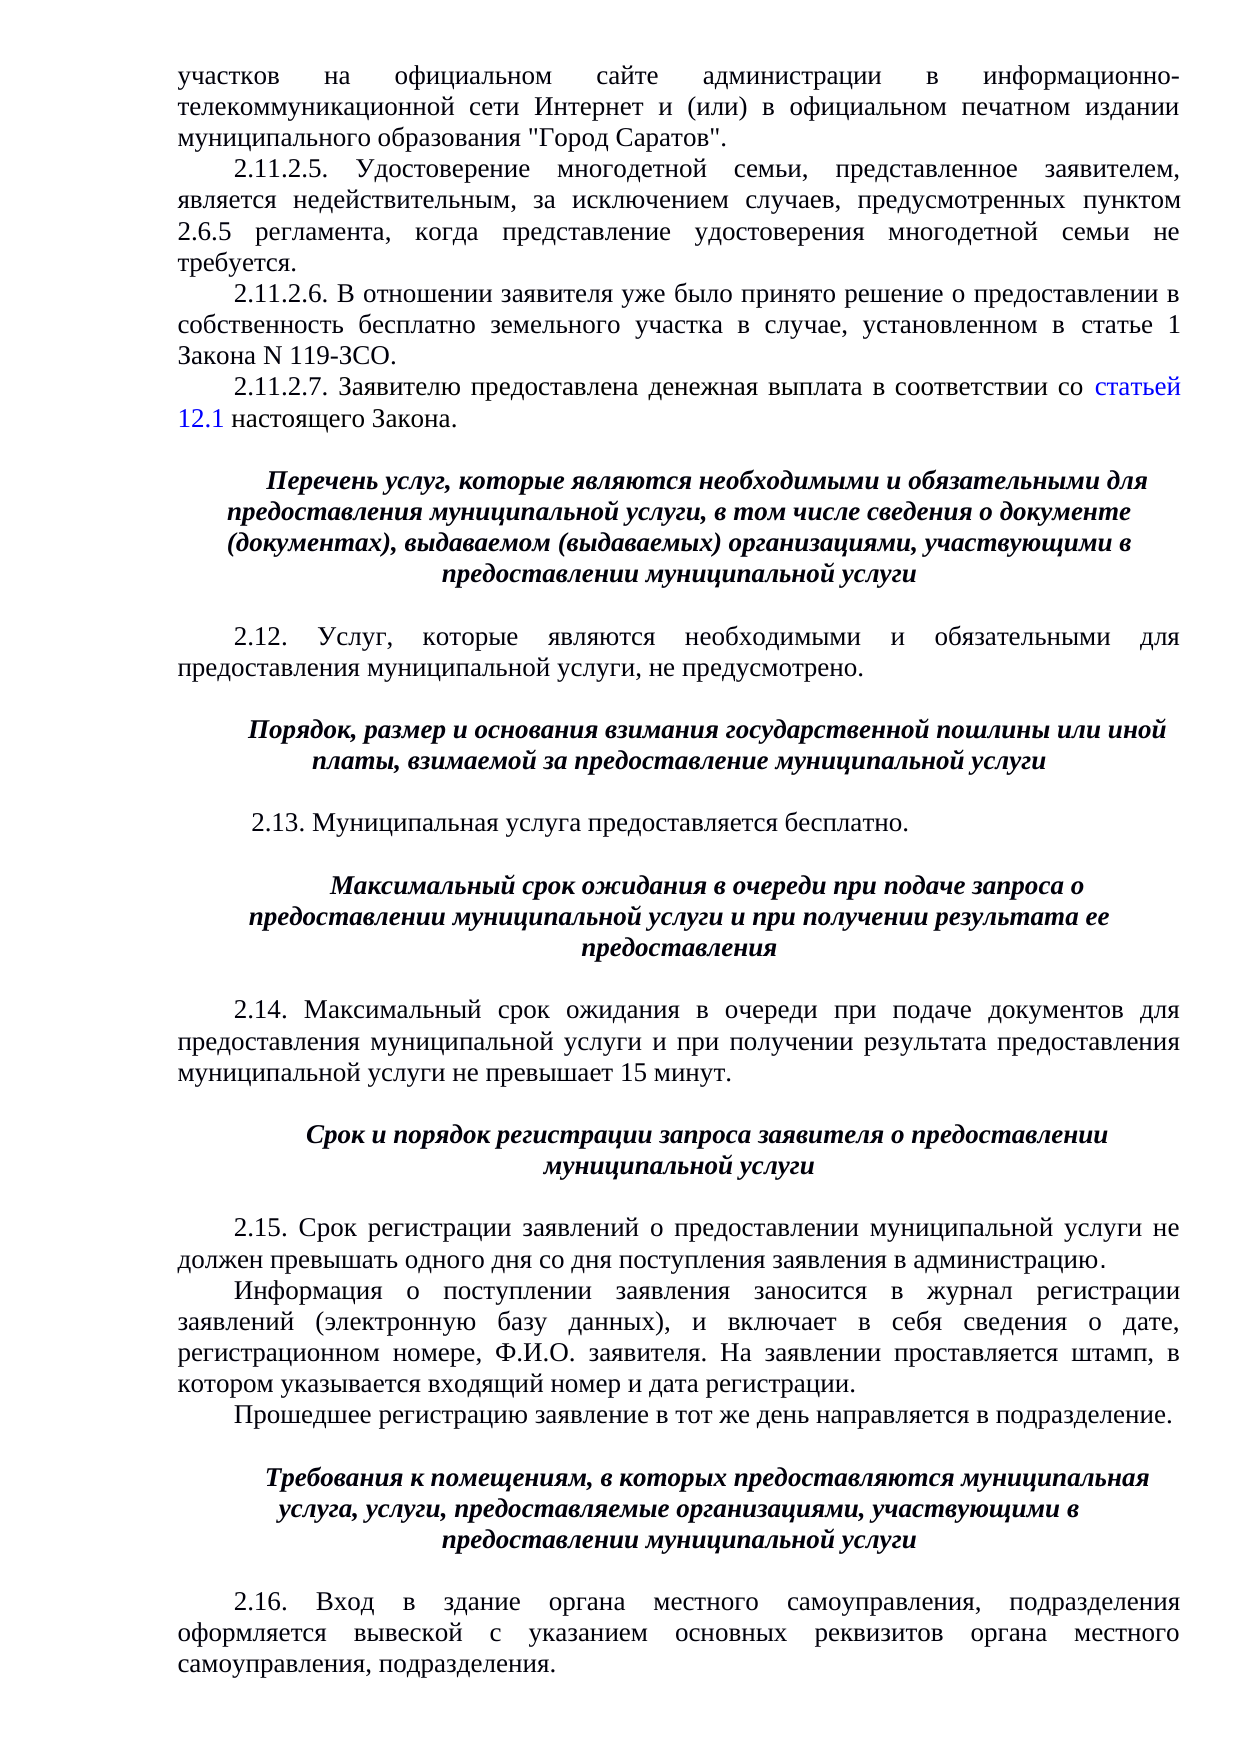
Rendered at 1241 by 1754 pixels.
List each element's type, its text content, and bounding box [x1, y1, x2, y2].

text 2.11.2.5. Удостоверение многодетной семьи, представленное заявителем, является недействительным, за исключением случаев, предусмотренных пунктом 2.6.5 регламента, когда представление удостоверения многодетной семьи не требуется. [177, 152, 1181, 277]
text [177, 59, 1181, 152]
text 2.11.2.6. В отношении заявителя уже было принято решение о предоставлении в собственность бесплатно земельного участка в случае, установленном в статье 1 Закона N 119-ЗСО. [177, 277, 1181, 371]
text Срок и порядок регистрации запроса заявителя о предоставлении муниципальной услуги [177, 1118, 1181, 1180]
text 2.11.2.7. Заявителю предоставлена денежная выплата в соответствии со статьей 12.1 настоящего Закона. [177, 371, 1181, 433]
text Прошедшее регистрацию заявление в тот же день направляется в подразделение. [177, 1398, 1181, 1429]
text Информация о поступлении заявления заносится в журнал регистрации заявлений (электронную базу данных), и включает в себя сведения о дате, регистрационном номере, Ф.И.О. заявителя. На заявлении проставляется штамп, в котором указывается входящий номер и дата регистрации. [177, 1274, 1181, 1398]
text 2.12. Услуг, которые являются необходимыми и обязательными для предоставления муниципальной услуги, не предусмотрено. [177, 620, 1181, 682]
text Перечень услуг, которые являются необходимыми и обязательными для предоставления муниципальной услуги, в том числе сведения о документе (документах), выдаваемом (выдаваемых) организациями, участвующими в предоставлении муниципальной услуги [177, 464, 1181, 588]
text Требования к помещениям, в которых предоставляются муниципальная услуга, услуги, предоставляемые организациями, участвующими в предоставлении муниципальной услуги [177, 1461, 1181, 1554]
text 2.13. Муниципальная услуга предоставляется бесплатно. [177, 807, 1181, 838]
text Порядок, размер и основания взимания государственной пошлины или иной платы, взимаемой за предоставление муниципальной услуги [177, 713, 1181, 775]
text 2.15. Срок регистрации заявлений о предоставлении муниципальной услуги не должен превышать одного дня со дня поступления заявления в администрацию. [177, 1211, 1181, 1274]
text Максимальный срок ожидания в очереди при подаче запроса о предоставлении муниципальной услуги и при получении результата ее предоставления [177, 869, 1181, 962]
text 2.16. Вход в здание органа местного самоуправления, подразделения оформляется вывеской с указанием основных реквизитов органа местного самоуправления, подразделения. [177, 1585, 1181, 1679]
text 2.14. Максимальный срок ожидания в очереди при подаче документов для предоставления муниципальной услуги и при получении результата предоставления муниципальной услуги не превышает 15 минут. [177, 993, 1181, 1087]
